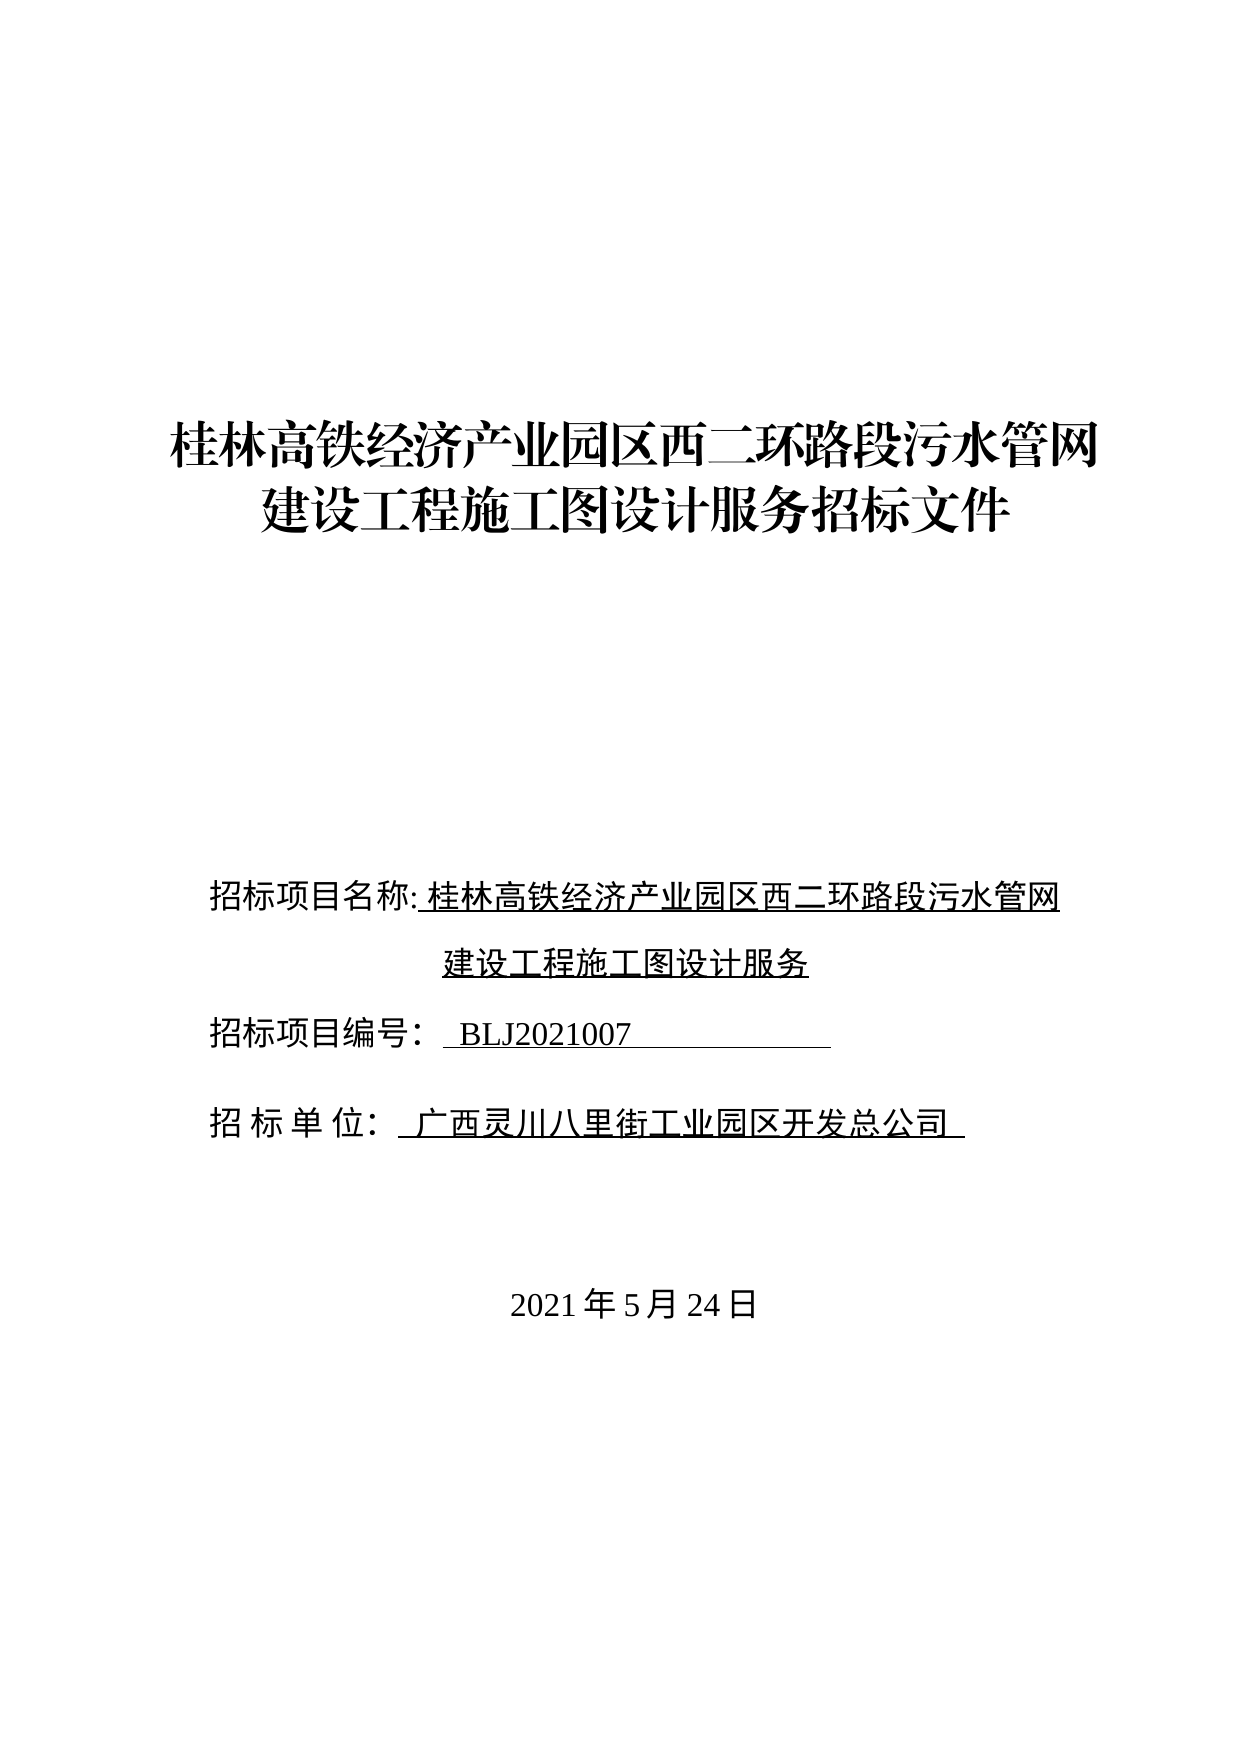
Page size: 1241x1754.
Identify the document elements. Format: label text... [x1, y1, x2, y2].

text 桂林高铁经济产业园区西二环路段污水管网建设工程施工图设计服务招标文件 [165, 414, 1104, 544]
text 招标项目名称: 桂林高铁经济产业园区西二环路段污水管网 [209, 869, 1104, 918]
text 招 标 单 位： 广西灵川八里街工业园区开发总公司 [209, 1088, 1104, 1153]
text 招标项目编号： BLJ2021007 [209, 999, 1104, 1064]
text 2021年5月24日 [165, 1278, 1104, 1326]
text 建设工程施工图设计服务 [442, 942, 1104, 980]
